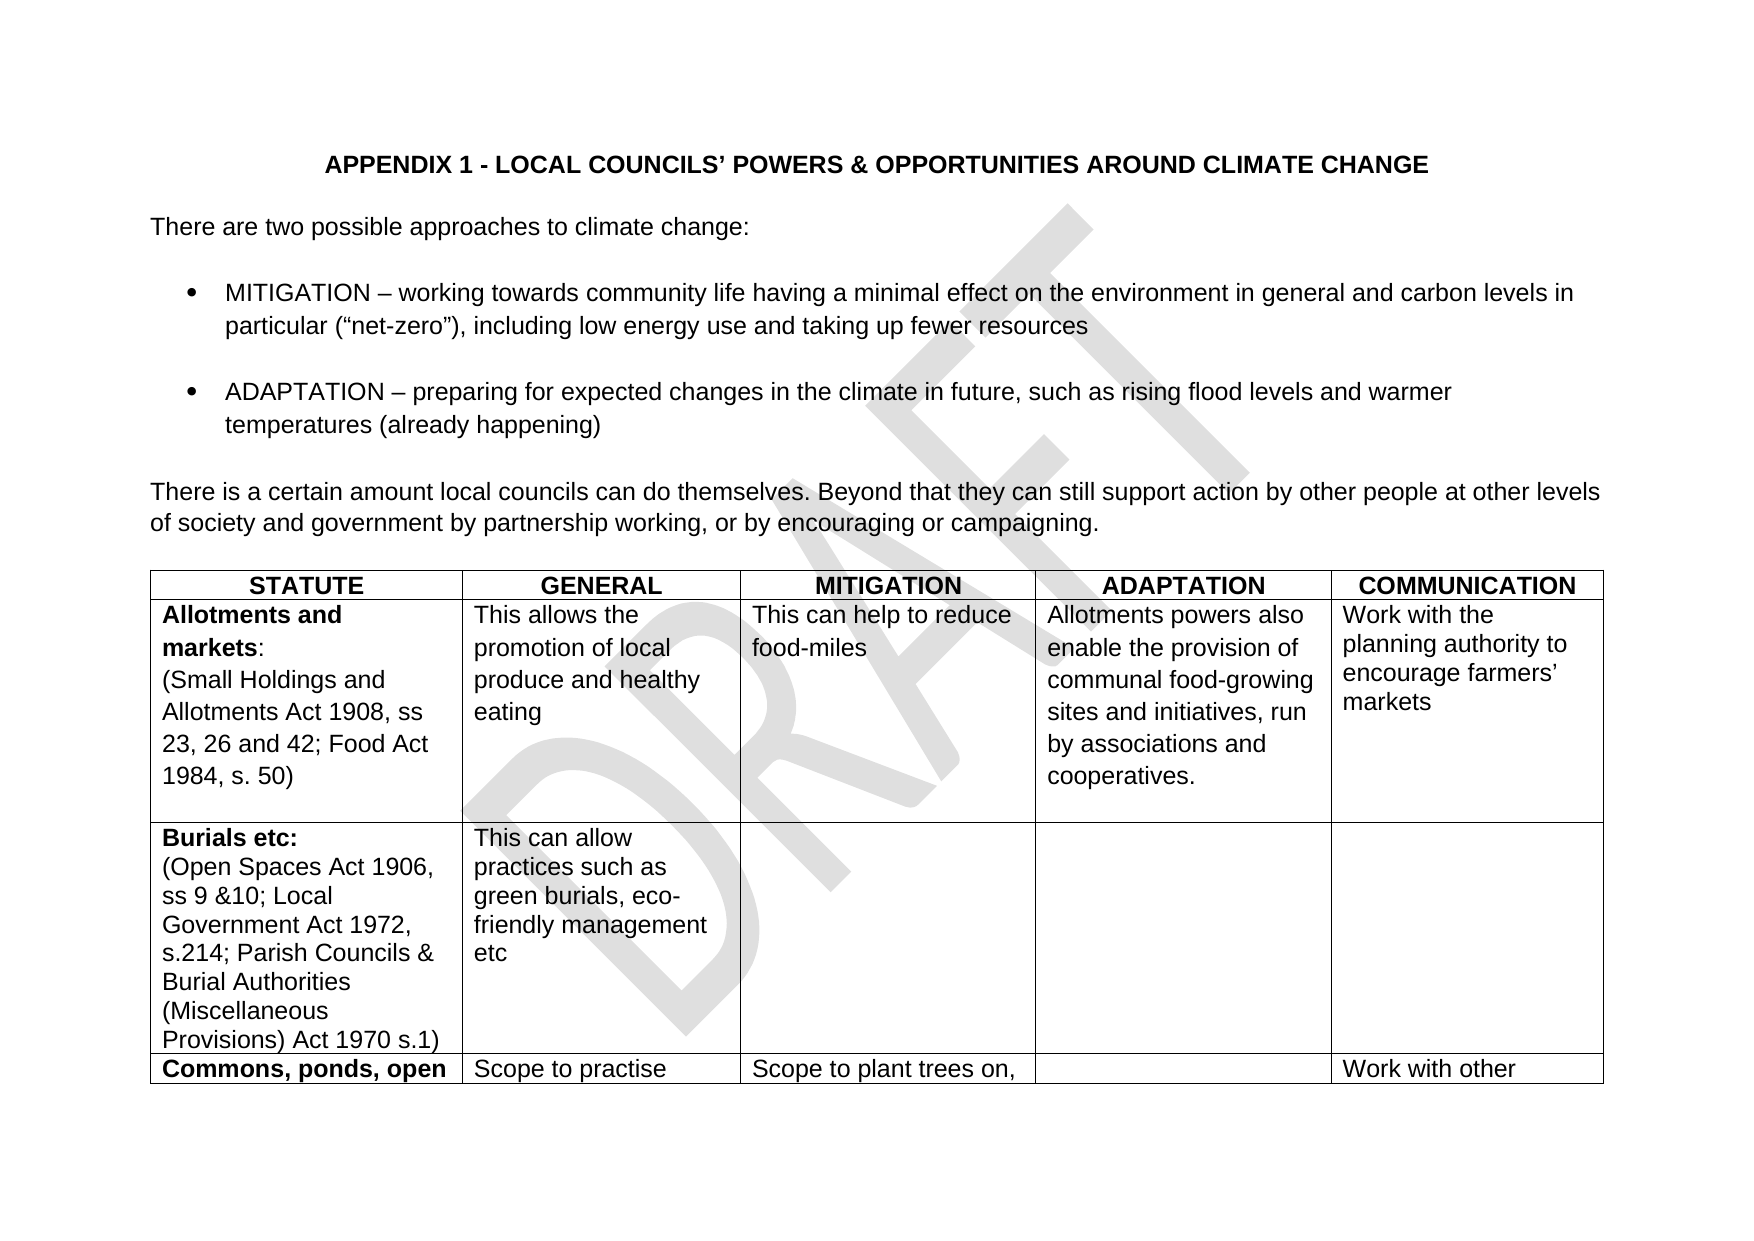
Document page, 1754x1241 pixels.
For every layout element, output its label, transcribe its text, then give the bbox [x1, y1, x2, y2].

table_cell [151, 1054, 462, 1083]
text There are two possible approaches to climate change: [150, 212, 1604, 241]
table_header ADAPTATION [1036, 571, 1331, 599]
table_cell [741, 1054, 1035, 1083]
table_header STATUTE [151, 571, 462, 599]
table_cell [1332, 823, 1603, 1053]
table_cell This can allow practices such as green burials, eco-friendly management etc [463, 823, 740, 1053]
list MITIGATION – working towards community life having a minimal effect on the environment in general and carbon levels in particular (“net-zero”), including low energy use and taking up fewer resources [187, 278, 1604, 340]
table_cell Allotments powers also enable the provision of communal food-growing sites and initiatives, run by associations and cooperatives. [1036, 600, 1331, 822]
table_header MITIGATION [741, 571, 1035, 599]
table_cell This can help to reduce food-miles [741, 600, 1035, 822]
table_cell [463, 1054, 740, 1083]
table_cell This allows the promotion of local produce and healthy eating [463, 600, 740, 822]
table_cell [741, 823, 1035, 1053]
table_cell Allotments and markets: (Small Holdings and Allotments Act 1908, ss 23, 26 and 42; Food Act 1984, s. 50) [151, 600, 462, 822]
table_cell Work with the planning authority to encourage farmers’ markets [1332, 600, 1603, 822]
text There is a certain amount local councils can do themselves. Beyond that they can still support action by other people at other levels of society and government by partnership working, or by encouraging or campaigning. [150, 476, 1604, 536]
table_cell [1036, 1054, 1331, 1083]
text APPENDIX 1 - LOCAL COUNCILS’ POWERS & OPPORTUNITIES AROUND CLIMATE CHANGE [150, 150, 1604, 179]
table_header COMMUNICATION [1332, 571, 1603, 599]
table_cell [1036, 823, 1331, 1053]
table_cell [1332, 1054, 1603, 1083]
table_cell Burials etc: (Open Spaces Act 1906, ss 9 &10; Local Government Act 1972, s.214; Parish Councils & Burial Authorities (Miscellaneous Provisions) Act 1970 s.1) [151, 823, 462, 1053]
table_header GENERAL [463, 571, 740, 599]
list ADAPTATION – preparing for expected changes in the climate in future, such as rising flood levels and warmer temperatures (already happening) [187, 377, 1604, 439]
